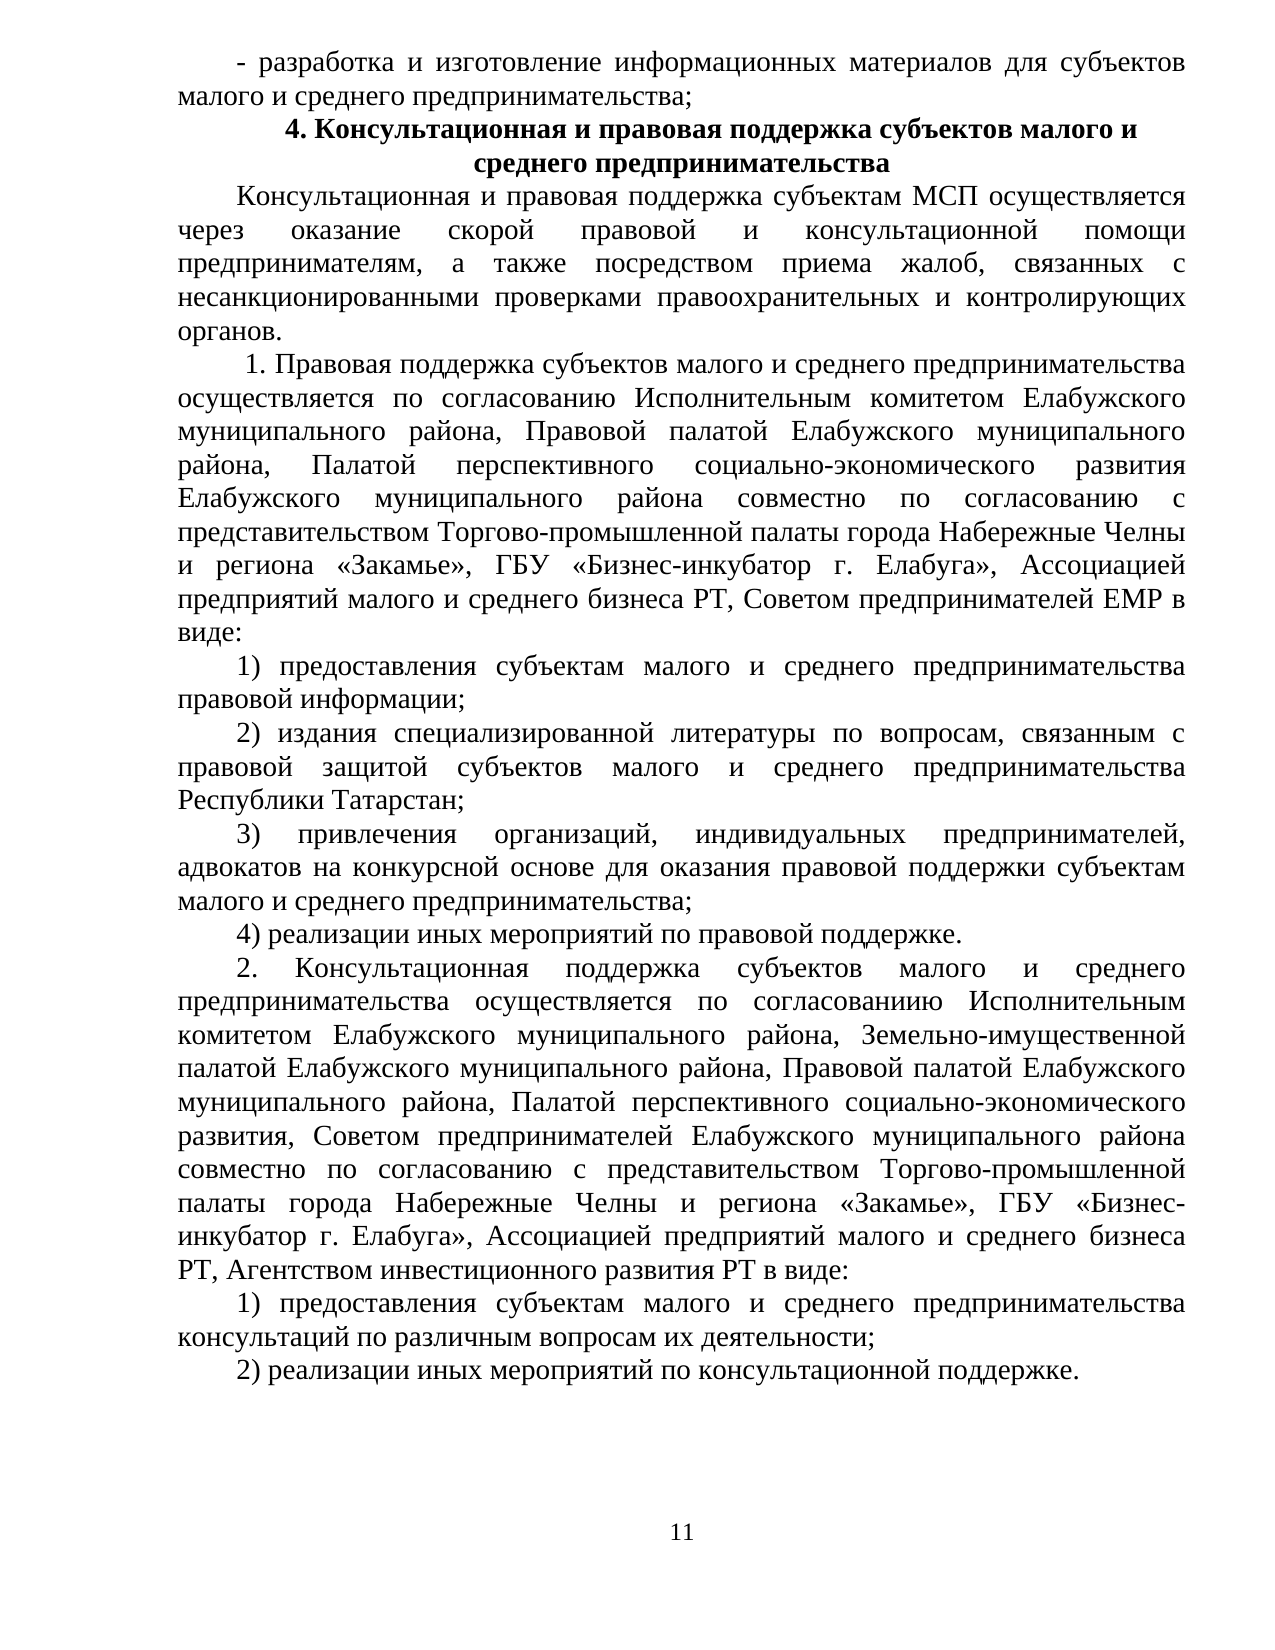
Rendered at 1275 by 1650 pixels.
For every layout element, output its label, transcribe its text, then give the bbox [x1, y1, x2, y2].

text 2. Консультационная поддержка субъектов малого и среднего предпринимательства осуществляется по согласованиию Исполнительным комитетом Елабужского муниципального района, Земельно-имущественной палатой Елабужского муниципального района, Правовой палатой Елабужского муниципального района, Палатой перспективного социально-экономического развития, Советом предпринимателей Елабужского муниципального района совместно по согласованию с представительством Торгово-промышленной палаты города Набережные Челны и региона «Закамье», ГБУ «Бизнес-инкубатор г. Елабуга», Ассоциацией предприятий малого и среднего бизнеса РТ, Агентством инвестиционного развития РТ в виде: [177, 950, 1186, 1285]
text 1) предоставления субъектам малого и среднего предпринимательства правовой информации; [177, 648, 1186, 715]
text 2) издания специализированной литературы по вопросам, связанным с правовой защитой субъектов малого и среднего предпринимательства Республики Татарстан; [177, 715, 1186, 816]
text 4) реализации иных мероприятий по правовой поддержке. [177, 916, 1186, 950]
text 2) реализации иных мероприятий по консультационной поддержке. [177, 1352, 1186, 1386]
text - разработка и изготовление информационных материалов для субъектов малого и среднего предпринимательства; [177, 44, 1186, 111]
text Консультационная и правовая поддержка субъектам МСП осуществляется через оказание скорой правовой и консультационной помощи предпринимателям, а также посредством приема жалоб, связанных с несанкционированными проверками правоохранительных и контролирующих органов. [177, 178, 1186, 346]
text 1) предоставления субъектам малого и среднего предпринимательства консультаций по различным вопросам их деятельности; [177, 1285, 1186, 1352]
text 4. Консультационная и правовая поддержка субъектов малого и среднего предпринимательства [177, 111, 1186, 178]
text 1. Правовая поддержка субъектов малого и среднего предпринимательства осуществляется по согласованию Исполнительным комитетом Елабужского муниципального района, Правовой палатой Елабужского муниципального района, Палатой перспективного социально-экономического развития Елабужского муниципального района совместно по согласованию с представительством Торгово-промышленной палаты города Набережные Челны и региона «Закамье», ГБУ «Бизнес-инкубатор г. Елабуга», Ассоциацией предприятий малого и среднего бизнеса РТ, Советом предпринимателей ЕМР в виде: [177, 346, 1186, 648]
text 3) привлечения организаций, индивидуальных предпринимателей, адвокатов на конкурсной основе для оказания правовой поддержки субъектам малого и среднего предпринимательства; [177, 816, 1186, 916]
